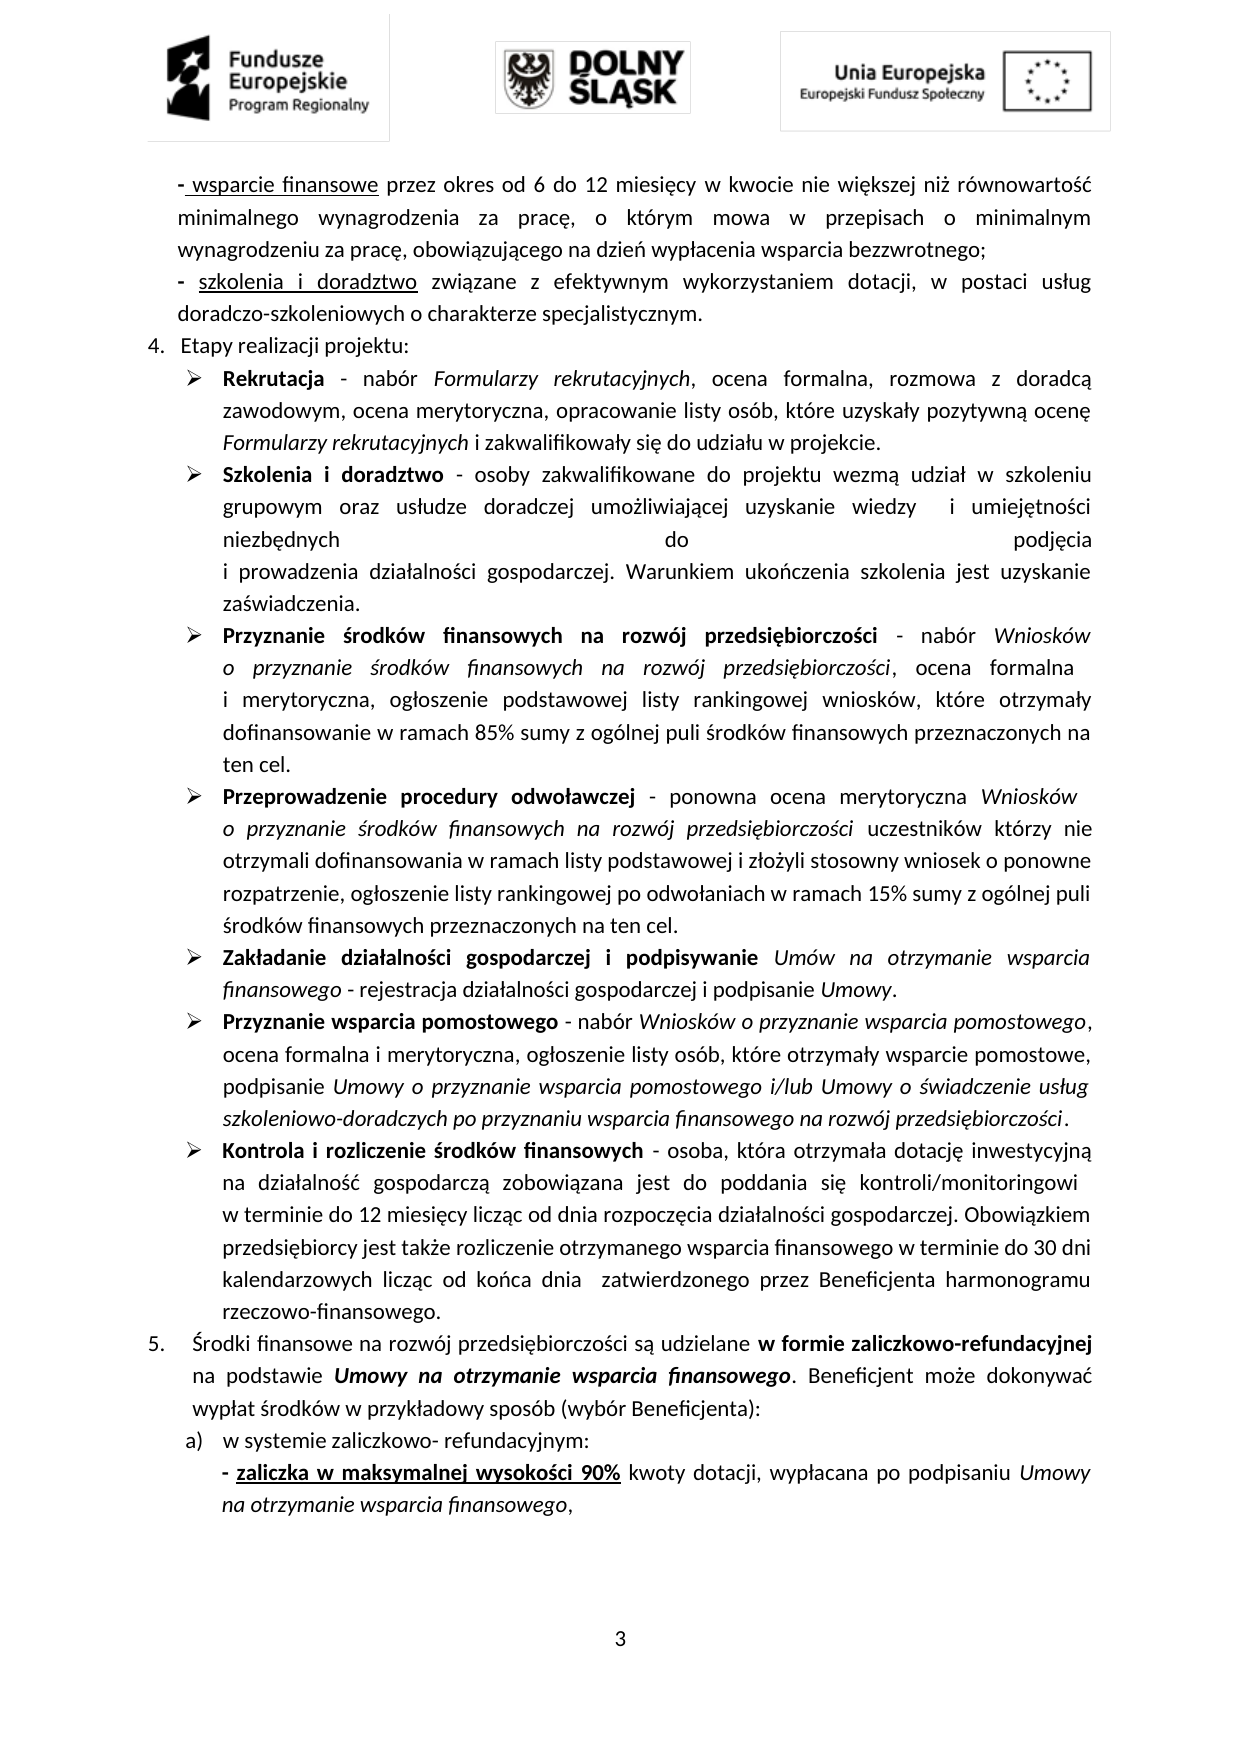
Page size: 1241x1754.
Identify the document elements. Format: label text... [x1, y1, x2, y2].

list Środki finansowe na rozwój przedsiębiorczości są udzielane w formie zaliczkowo-refundacyjnej na podstawie Umowy na otrzymanie wsparcia finansowego. Beneficjent może dokonywać wypłat środków w przykładowy sposób (wybór Beneficjenta): [148, 1329, 1093, 1422]
list Przyznanie wsparcia pomostowego - nabór Wniosków o przyznanie wsparcia pomostowego, ocena formalna i merytoryczna, ogłoszenie listy osób, które otrzymały wsparcie pomostowe, podpisanie Umowy o przyznanie wsparcia pomostowego i/lub Umowy o świadczenie usług szkoleniowo-doradczych po przyznaniu wsparcia finansowego na rozwój przedsiębiorczości. [185, 1007, 1093, 1132]
list - wsparcie finansowe przez okres od 6 do 12 miesięcy w kwocie nie większej niż równowartość minimalnego wynagrodzenia za pracę, o którym mowa w przepisach o minimalnym wynagrodzeniu za pracę, obowiązującego na dzień wypłacenia wsparcia bezzwrotnego; [177, 171, 1093, 263]
list Szkolenia i doradztwo - osoby zakwalifikowane do projektu wezmą udział w szkoleniu grupowym oraz usłudze doradczej umożliwiającej uzyskanie wiedzy i umiejętności niezbędnych do podjęcia i prowadzenia działalności gospodarczej. Warunkiem ukończenia szkolenia jest uzyskanie zaświadczenia. [185, 460, 1093, 617]
list Przeprowadzenie procedury odwoławczej - ponowna ocena merytoryczna Wniosków o przyznanie środków finansowych na rozwój przedsiębiorczości uczestników którzy nie otrzymali dofinansowania w ramach listy podstawowej i złożyli stosowny wniosek o ponowne rozpatrzenie, ogłoszenie listy rankingowej po odwołaniach w ramach 15% sumy z ogólnej puli środków finansowych przeznaczonych na ten cel. [185, 782, 1093, 939]
list Kontrola i rozliczenie środków finansowych - osoba, która otrzymała dotację inwestycyjną na działalność gospodarczą zobowiązana jest do poddania się kontroli/monitoringowi w terminie do 12 miesięcy licząc od dnia rozpoczęcia działalności gospodarczej. Obowiązkiem przedsiębiorcy jest także rozliczenie otrzymanego wsparcia finansowego w terminie do 30 dni kalendarzowych licząc od końca dnia zatwierdzonego przez Beneficjenta harmonogramu rzeczowo-finansowego. [185, 1136, 1093, 1325]
list - szkolenia i doradztwo związane z efektywnym wykorzystaniem dotacji, w postaci usług doradczo-szkoleniowych o charakterze specjalistycznym. [177, 267, 1093, 327]
list w systemie zaliczkowo- refundacyjnym: [185, 1426, 1093, 1454]
text - zaliczka w maksymalnej wysokości 90% kwoty dotacji, wypłacana po podpisaniu Umowy na otrzymanie wsparcia finansowego, [222, 1458, 1093, 1518]
picture [147, 14, 1112, 143]
text 4. Etapy realizacji projektu: [148, 332, 1093, 359]
list Zakładanie działalności gospodarczej i podpisywanie Umów na otrzymanie wsparcia finansowego - rejestracja działalności gospodarczej i podpisanie Umowy. [185, 943, 1093, 1003]
list Rekrutacja - nabór Formularzy rekrutacyjnych, ocena formalna, rozmowa z doradcą zawodowym, ocena merytoryczna, opracowanie listy osób, które uzyskały pozytywną ocenę Formularzy rekrutacyjnych i zakwalifikowały się do udziału w projekcie. [185, 364, 1093, 456]
list Przyznanie środków finansowych na rozwój przedsiębiorczości - nabór Wniosków o przyznanie środków finansowych na rozwój przedsiębiorczości, ocena formalna i merytoryczna, ogłoszenie podstawowej listy rankingowej wniosków, które otrzymały dofinansowanie w ramach 85% sumy z ogólnej puli środków finansowych przeznaczonych na ten cel. [185, 621, 1093, 778]
